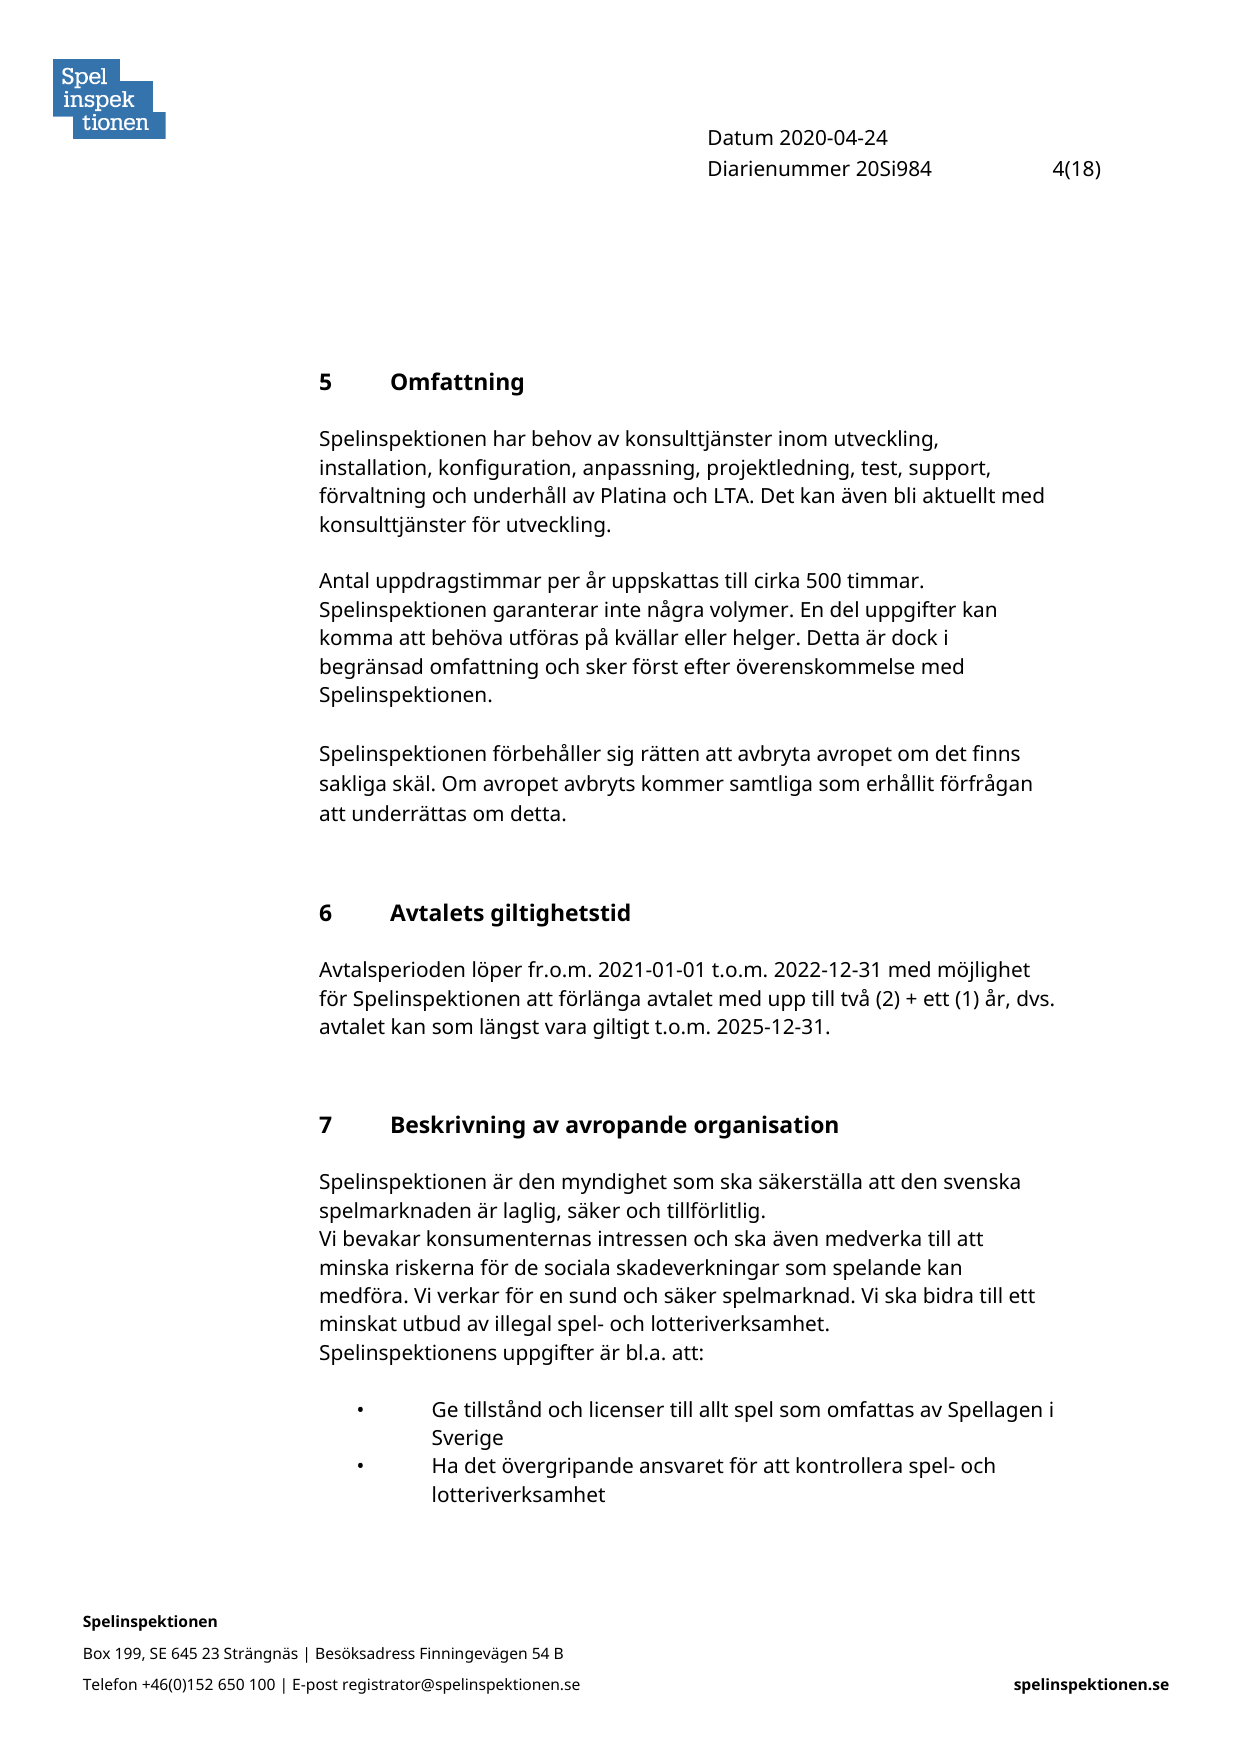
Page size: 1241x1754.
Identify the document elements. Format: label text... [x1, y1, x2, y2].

subtitle Omfattning [319, 366, 1057, 397]
text Avtalsperioden löper fr.o.m. 2021-01-01 t.o.m. 2022-12-31 med möjlighet för Spelinspektionen att förlänga avtalet med upp till två (2) + ett (1) år, dvs. avtalet kan som längst vara giltigt t.o.m. 2025-12-31. [319, 956, 1057, 1041]
text Spelinspektionen förbehåller sig rätten att avbryta avropet om det finns sakliga skäl. Om avropet avbryts kommer samtliga som erhållit förfrågan att underrättas om detta. [319, 739, 1044, 828]
subtitle Beskrivning av avropande organisation [319, 1109, 1057, 1140]
text Spelinspektionen är den myndighet som ska säkerställa att den svenska spelmarknaden är laglig, säker och tillförlitlig. [319, 1167, 1057, 1224]
text Vi bevakar konsumenternas intressen och ska även medverka till att minska riskerna för de sociala skadeverkningar som spelande kan medföra. Vi verkar för en sund och säker spelmarknad. Vi ska bidra till ett minskat utbud av illegal spel- och lotteriverksamhet. [319, 1224, 1057, 1338]
list Ge tillstånd och licenser till allt spel som omfattas av Spellagen i Sverige [356, 1395, 1057, 1452]
picture [53, 59, 166, 139]
subtitle Avtalets giltighetstid [319, 897, 1057, 928]
text Spelinspektionens uppgifter är bl.a. att: [319, 1338, 1057, 1366]
text Spelinspektionen har behov av konsulttjänster inom utveckling, installation, konfiguration, anpassning, projektledning, test, support, förvaltning och underhåll av Platina och LTA. Det kan även bli aktuellt med konsulttjänster för utveckling. [319, 424, 1057, 538]
list Ha det övergripande ansvaret för att kontrollera spel- och lotteriverksamhet [356, 1452, 1057, 1508]
text Antal uppdragstimmar per år uppskattas till cirka 500 timmar. Spelinspektionen garanterar inte några volymer. En del uppgifter kan komma att behöva utföras på kvällar eller helger. Detta är dock i begränsad omfattning och sker först efter överenskommelse med Spelinspektionen. [319, 567, 1057, 709]
